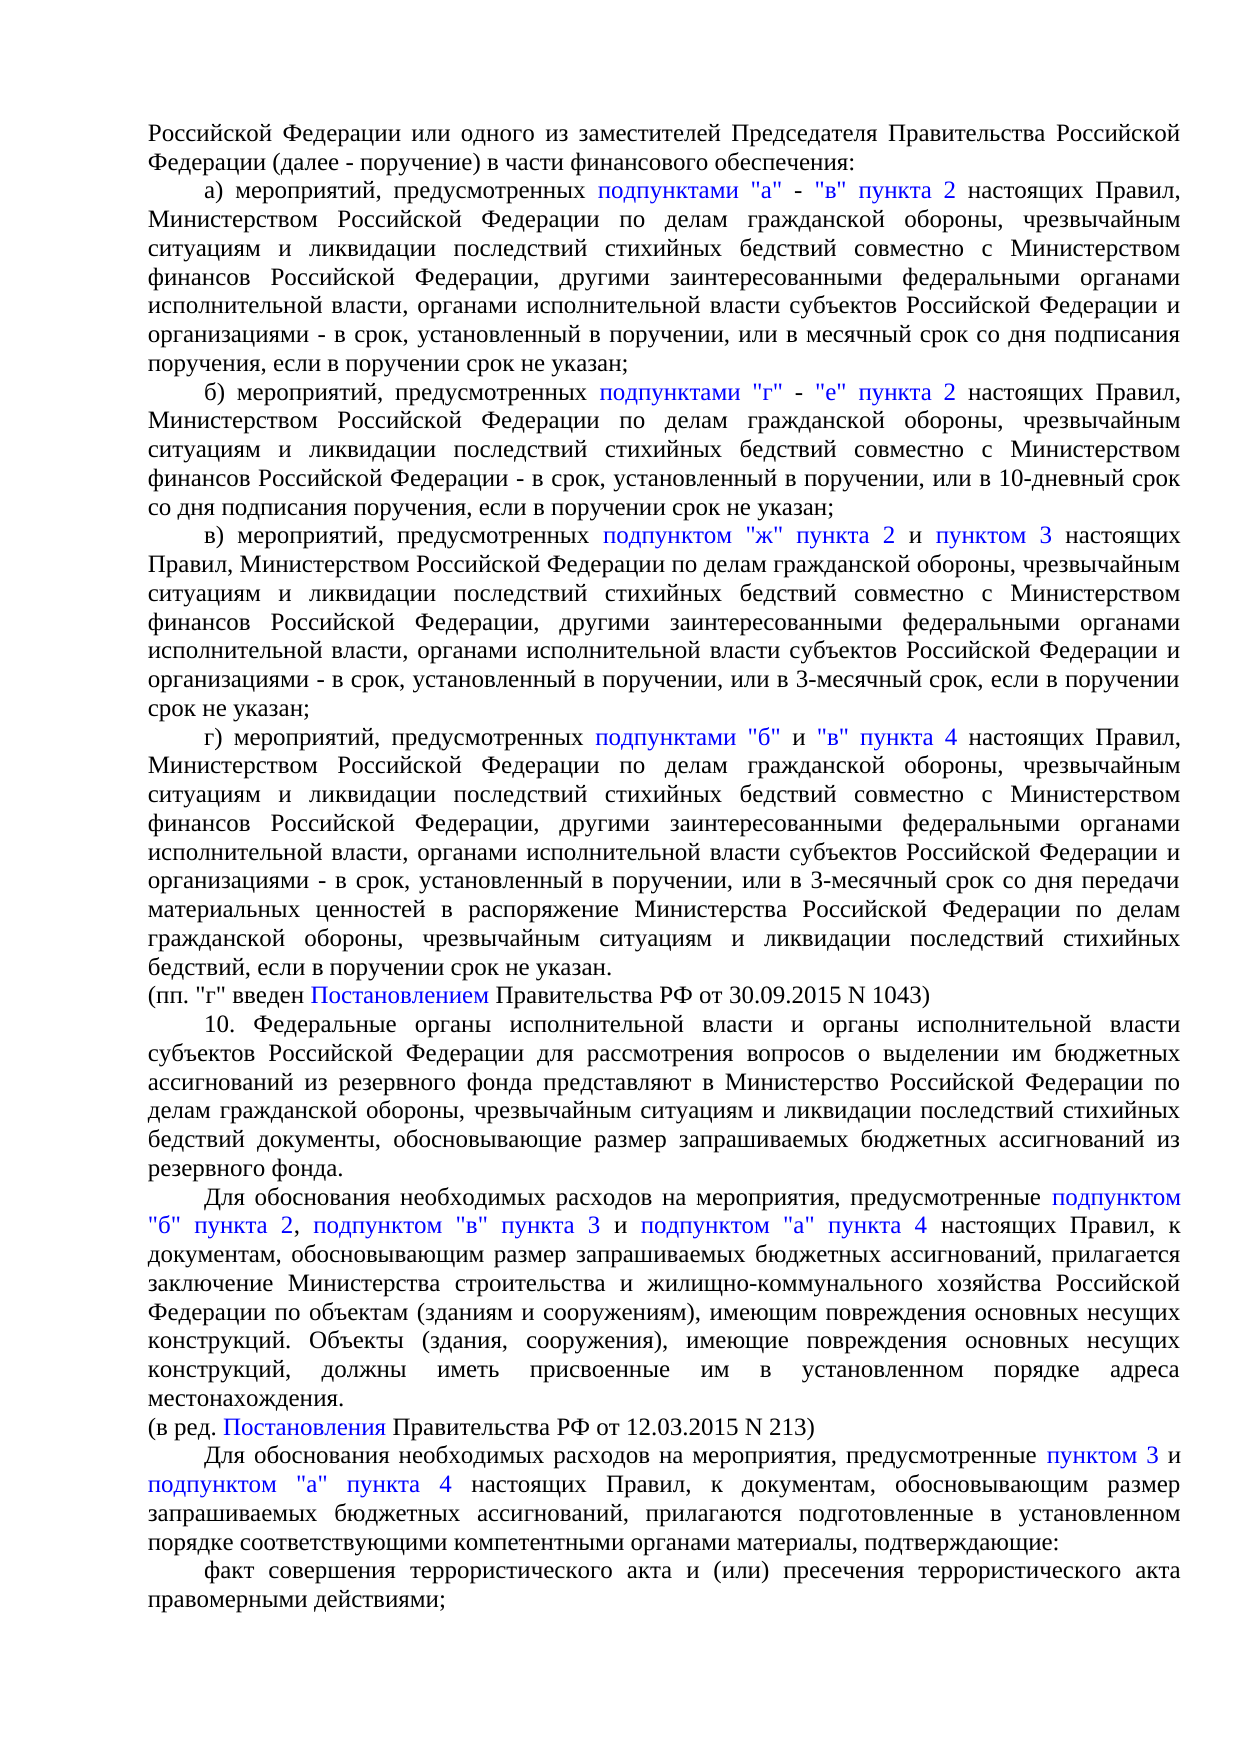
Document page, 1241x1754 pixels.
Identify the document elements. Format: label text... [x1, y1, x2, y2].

text Для обоснования необходимых расходов на мероприятия, предусмотренные пунктом 3 и подпунктом "а" пункта 4 настоящих Правил, к документам, обосновывающим размер запрашиваемых бюджетных ассигнований, прилагаются подготовленные в установленном порядке соответствующими компетентными органами материалы, подтверждающие: [148, 1441, 1181, 1556]
text (в ред. Постановления Правительства РФ от 12.03.2015 N 213) [148, 1412, 1181, 1441]
text в) мероприятий, предусмотренных подпунктом "ж" пункта 2 и пунктом 3 настоящих Правил, Министерством Российской Федерации по делам гражданской обороны, чрезвычайным ситуациям и ликвидации последствий стихийных бедствий совместно с Министерством финансов Российской Федерации, другими заинтересованными федеральными органами исполнительной власти, органами исполнительной власти субъектов Российской Федерации и организациями - в срок, установленный в поручении, или в 3-месячный срок, если в поручении срок не указан; [148, 521, 1181, 722]
text Для обоснования необходимых расходов на мероприятия, предусмотренные подпунктом "б" пункта 2, подпунктом "в" пункта 3 и подпунктом "а" пункта 4 настоящих Правил, к документам, обосновывающим размер запрашиваемых бюджетных ассигнований, прилагается заключение Министерства строительства и жилищно-коммунального хозяйства Российской Федерации по объектам (зданиям и сооружениям), имеющим повреждения основных несущих конструкций. Объекты (здания, сооружения), имеющие повреждения основных несущих конструкций, должны иметь присвоенные им в установленном порядке адреса местонахождения. [148, 1182, 1181, 1412]
text 10. Федеральные органы исполнительной власти и органы исполнительной власти субъектов Российской Федерации для рассмотрения вопросов о выделении им бюджетных ассигнований из резервного фонда представляют в Министерство Российской Федерации по делам гражданской обороны, чрезвычайным ситуациям и ликвидации последствий стихийных бедствий документы, обосновывающие размер запрашиваемых бюджетных ассигнований из резервного фонда. [148, 1009, 1181, 1182]
text (пп. "г" введен Постановлением Правительства РФ от 30.09.2015 N 1043) [148, 981, 1181, 1009]
text а) мероприятий, предусмотренных подпунктами "а" - "в" пункта 2 настоящих Правил, Министерством Российской Федерации по делам гражданской обороны, чрезвычайным ситуациям и ликвидации последствий стихийных бедствий совместно с Министерством финансов Российской Федерации, другими заинтересованными федеральными органами исполнительной власти, органами исполнительной власти субъектов Российской Федерации и организациями - в срок, установленный в поручении, или в месячный срок со дня подписания поручения, если в поручении срок не указан; [148, 176, 1181, 377]
text б) мероприятий, предусмотренных подпунктами "г" - "е" пункта 2 настоящих Правил, Министерством Российской Федерации по делам гражданской обороны, чрезвычайным ситуациям и ликвидации последствий стихийных бедствий совместно с Министерством финансов Российской Федерации - в срок, установленный в поручении, или в 10-дневный срок со дня подписания поручения, если в поручении срок не указан; [148, 377, 1181, 521]
text факт совершения террористического акта и (или) пресечения террористического акта правомерными действиями; [148, 1556, 1181, 1613]
text г) мероприятий, предусмотренных подпунктами "б" и "в" пункта 4 настоящих Правил, Министерством Российской Федерации по делам гражданской обороны, чрезвычайным ситуациям и ликвидации последствий стихийных бедствий совместно с Министерством финансов Российской Федерации, другими заинтересованными федеральными органами исполнительной власти, органами исполнительной власти субъектов Российской Федерации и организациями - в срок, установленный в поручении, или в 3-месячный срок со дня передачи материальных ценностей в распоряжение Министерства Российской Федерации по делам гражданской обороны, чрезвычайным ситуациям и ликвидации последствий стихийных бедствий, если в поручении срок не указан. [148, 722, 1181, 981]
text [148, 118, 1181, 176]
